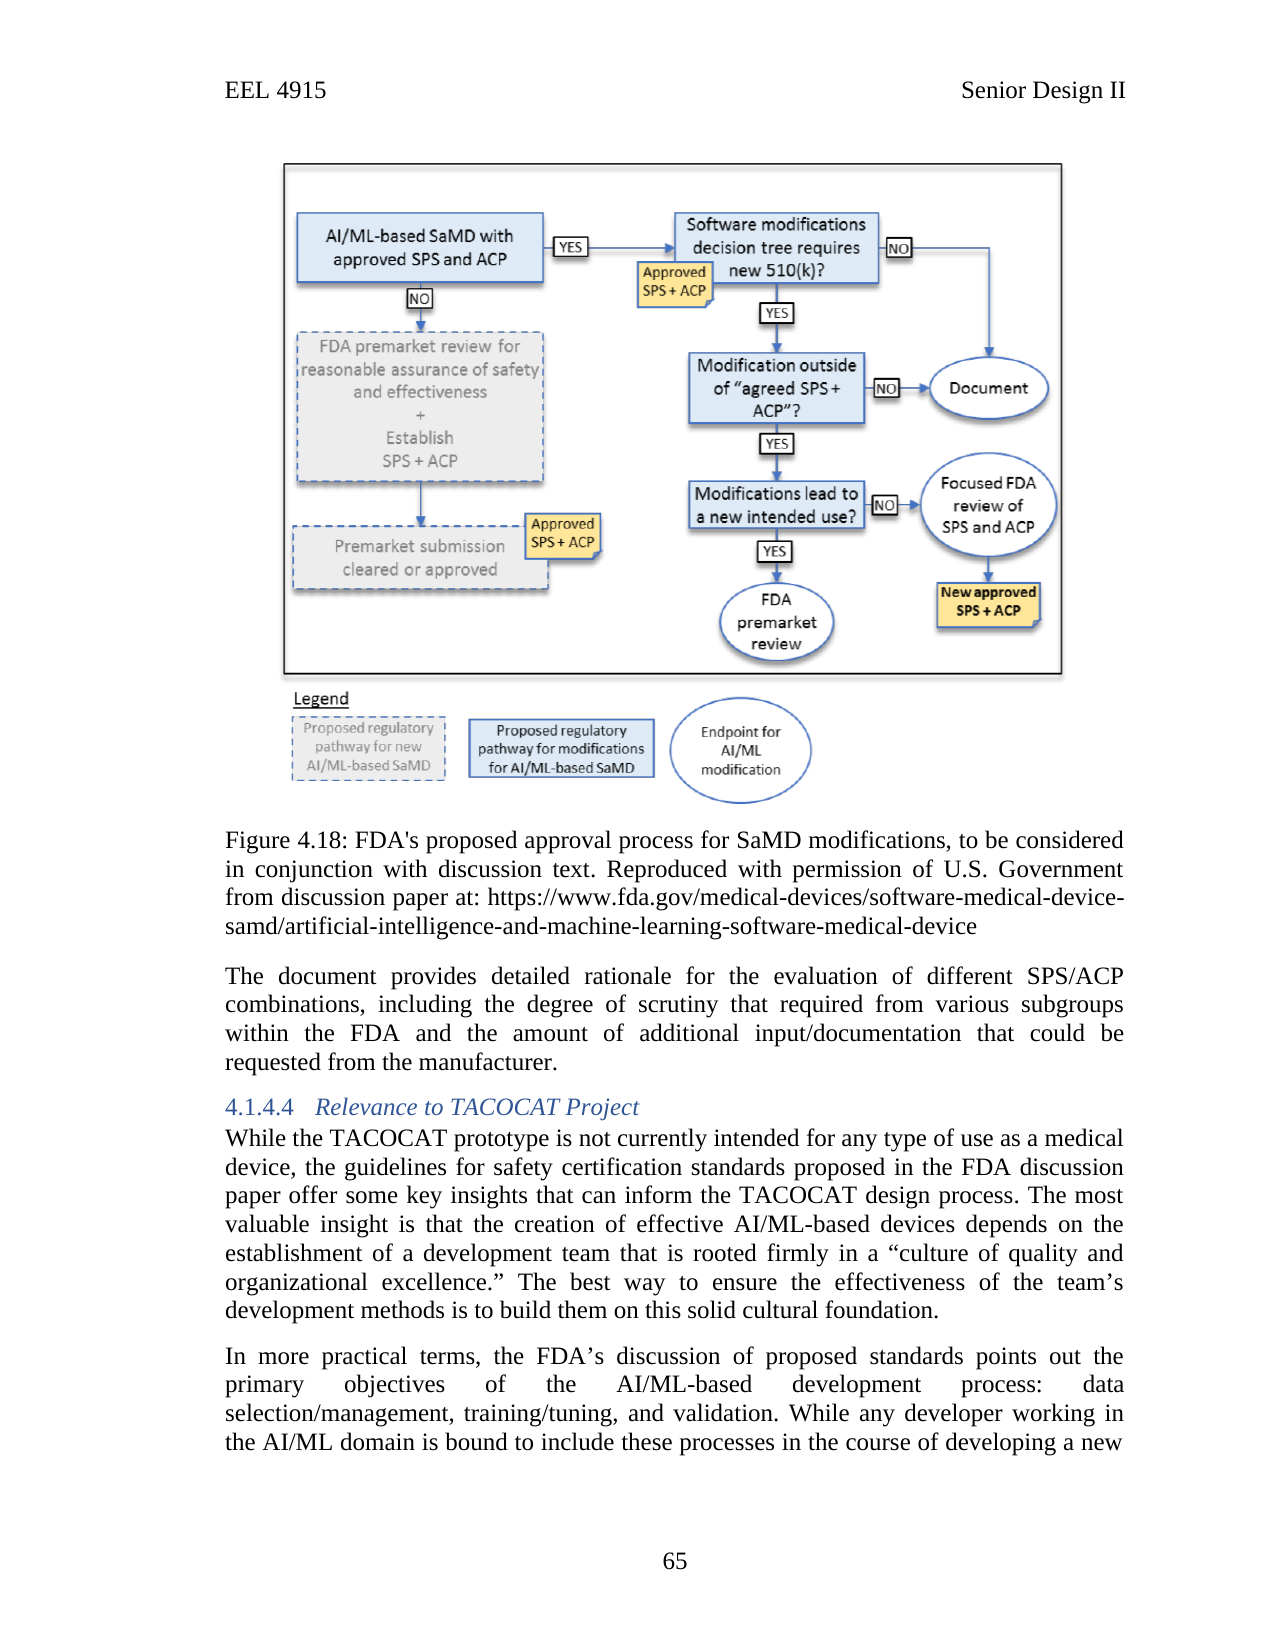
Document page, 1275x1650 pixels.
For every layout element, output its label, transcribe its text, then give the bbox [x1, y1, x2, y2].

picture [249, 150, 1101, 809]
subtitle Relevance to TACOCAT Project [225, 1092, 1125, 1121]
text While the TACOCAT prototype is not currently intended for any type of use as a medical device, the guidelines for safety certification standards proposed in the FDA discussion paper offer some key insights that can inform the TACOCAT design process. The most valuable insight is that the creation of effective AI/ML-based devices depends on the establishment of a development team that is rooted firmly in a “culture of quality and organizational excellence.” The best way to ensure the effectiveness of the team’s development methods is to build them on this solid cultural foundation. [225, 1123, 1125, 1324]
text The document provides detailed rationale for the evaluation of different SPS/ACP combinations, including the degree of scrutiny that required from various subgroups within the FDA and the amount of additional input/documentation that could be requested from the manufacturer. [225, 961, 1125, 1076]
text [225, 1341, 1125, 1456]
